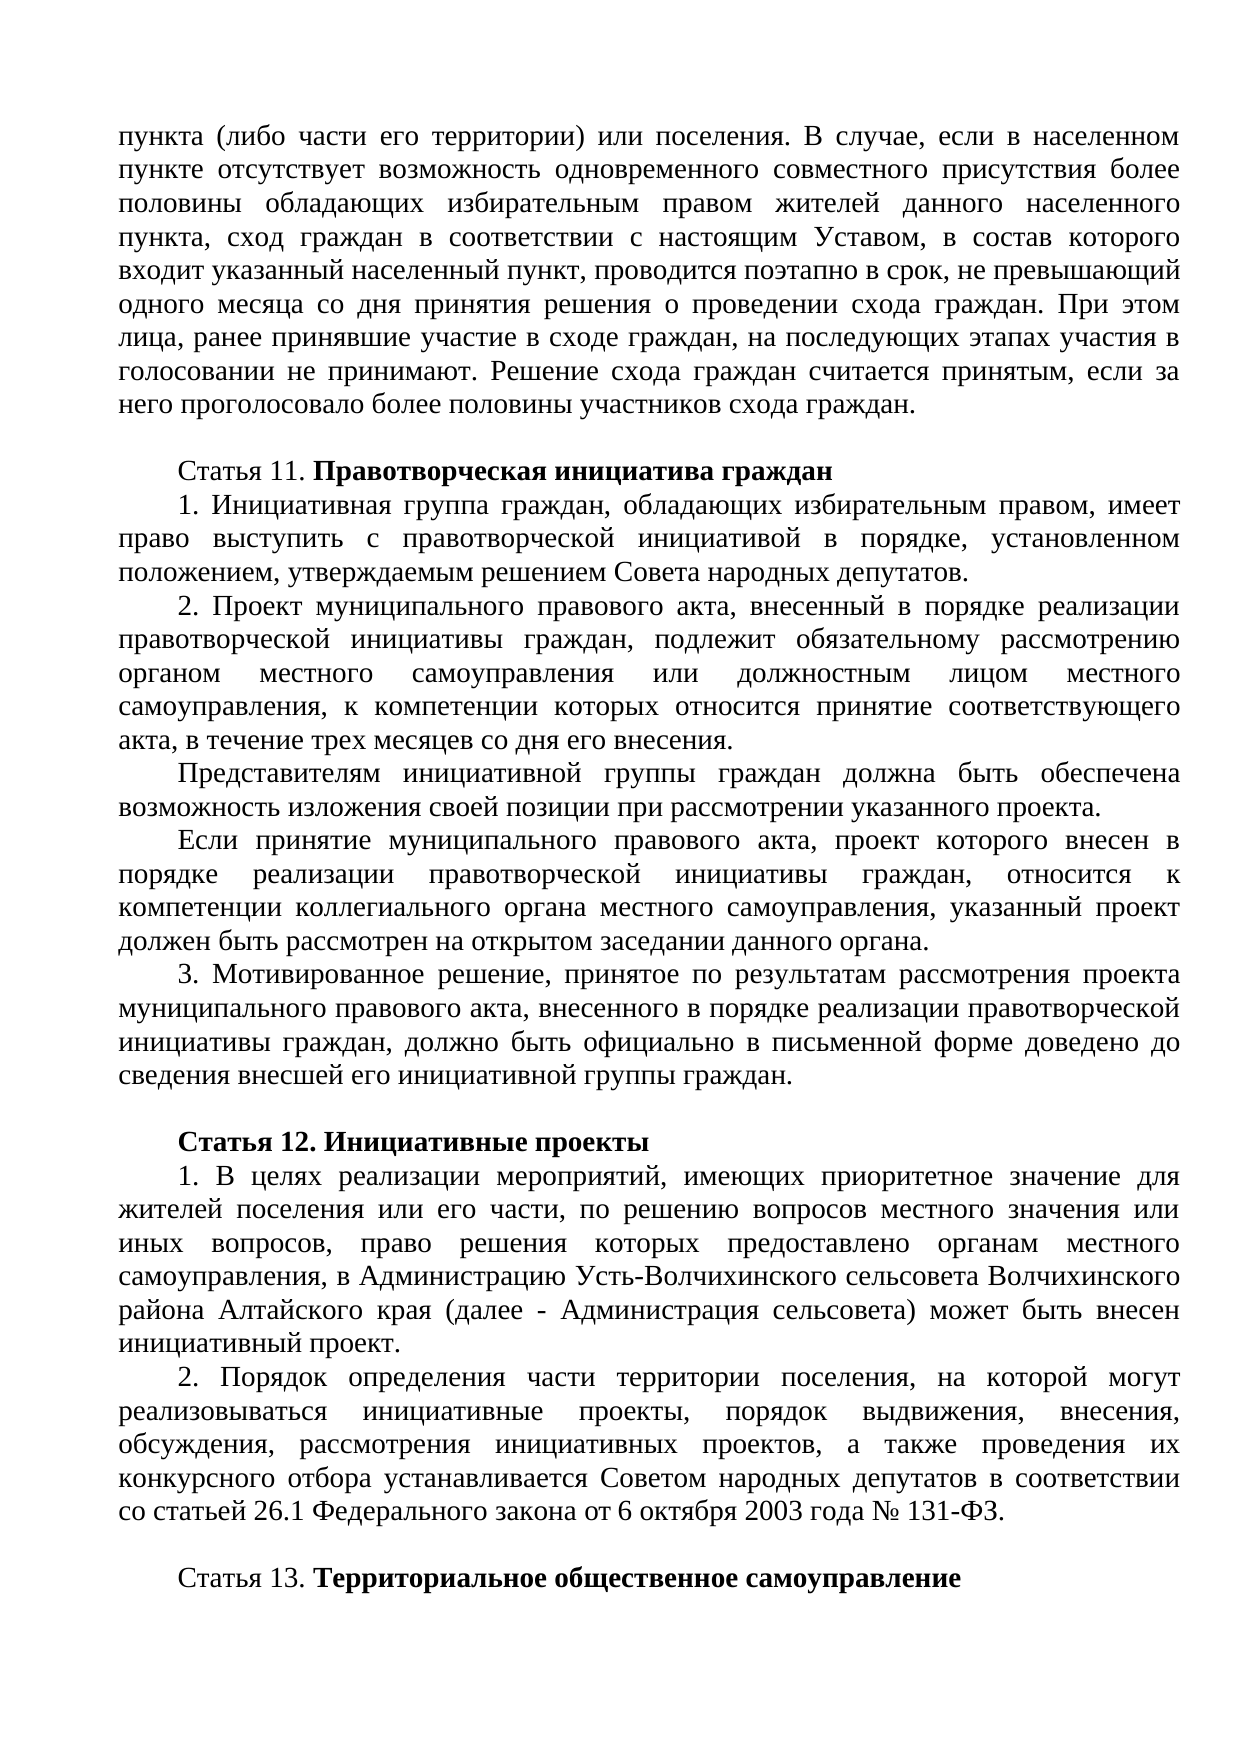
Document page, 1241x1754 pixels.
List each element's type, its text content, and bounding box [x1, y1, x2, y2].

text Если принятие муниципального правового акта, проект которого внесен в порядке реализации правотворческой инициативы граждан, относится к компетенции коллегиального органа местного самоуправления, указанный проект должен быть рассмотрен на открытом заседании данного органа. [118, 822, 1181, 957]
text 2. Проект муниципального правового акта, внесенный в порядке реализации правотворческой инициативы граждан, подлежит обязательному рассмотрению органом местного самоуправления или должностным лицом местного самоуправления, к компетенции которых относится принятие соответствующего акта, в течение трех месяцев со дня его внесения. [118, 588, 1181, 755]
subtitle Статья 11. Правотворческая инициатива граждан [118, 453, 1181, 487]
text Представителям инициативной группы граждан должна быть обеспечена возможность изложения своей позиции при рассмотрении указанного проекта. [118, 755, 1181, 822]
text 1. Инициативная группа граждан, обладающих избирательным правом, имеет право выступить с правотворческой инициативой в порядке, установленном положением, утверждаемым решением Совета народных депутатов. [118, 487, 1181, 588]
title Статья 13. Территориальное общественное самоуправление [118, 1560, 1181, 1594]
text 2. Порядок определения части территории поселения, на которой могут реализовываться инициативные проекты, порядок выдвижения, внесения, обсуждения, рассмотрения инициативных проектов, а также проведения их конкурсного отбора устанавливается Советом народных депутатов в соответствии со статьей 26.1 Федерального закона от 6 октября 2003 года № 131-ФЗ. [118, 1359, 1181, 1527]
text 1. В целях реализации мероприятий, имеющих приоритетное значение для жителей поселения или его части, по решению вопросов местного значения или иных вопросов, право решения которых предоставлено органам местного самоуправления, в Администрацию Усть-Волчихинского сельсовета Волчихинского района Алтайского края (далее - Администрация сельсовета) может быть внесен инициативный проект. [118, 1158, 1181, 1359]
text Статья 12. Инициативные проекты [118, 1124, 1181, 1158]
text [118, 118, 1181, 420]
text 3. Мотивированное решение, принятое по результатам рассмотрения проекта муниципального правового акта, внесенного в порядке реализации правотворческой инициативы граждан, должно быть официально в письменной форме доведено до сведения внесшей его инициативной группы граждан. [118, 957, 1181, 1091]
